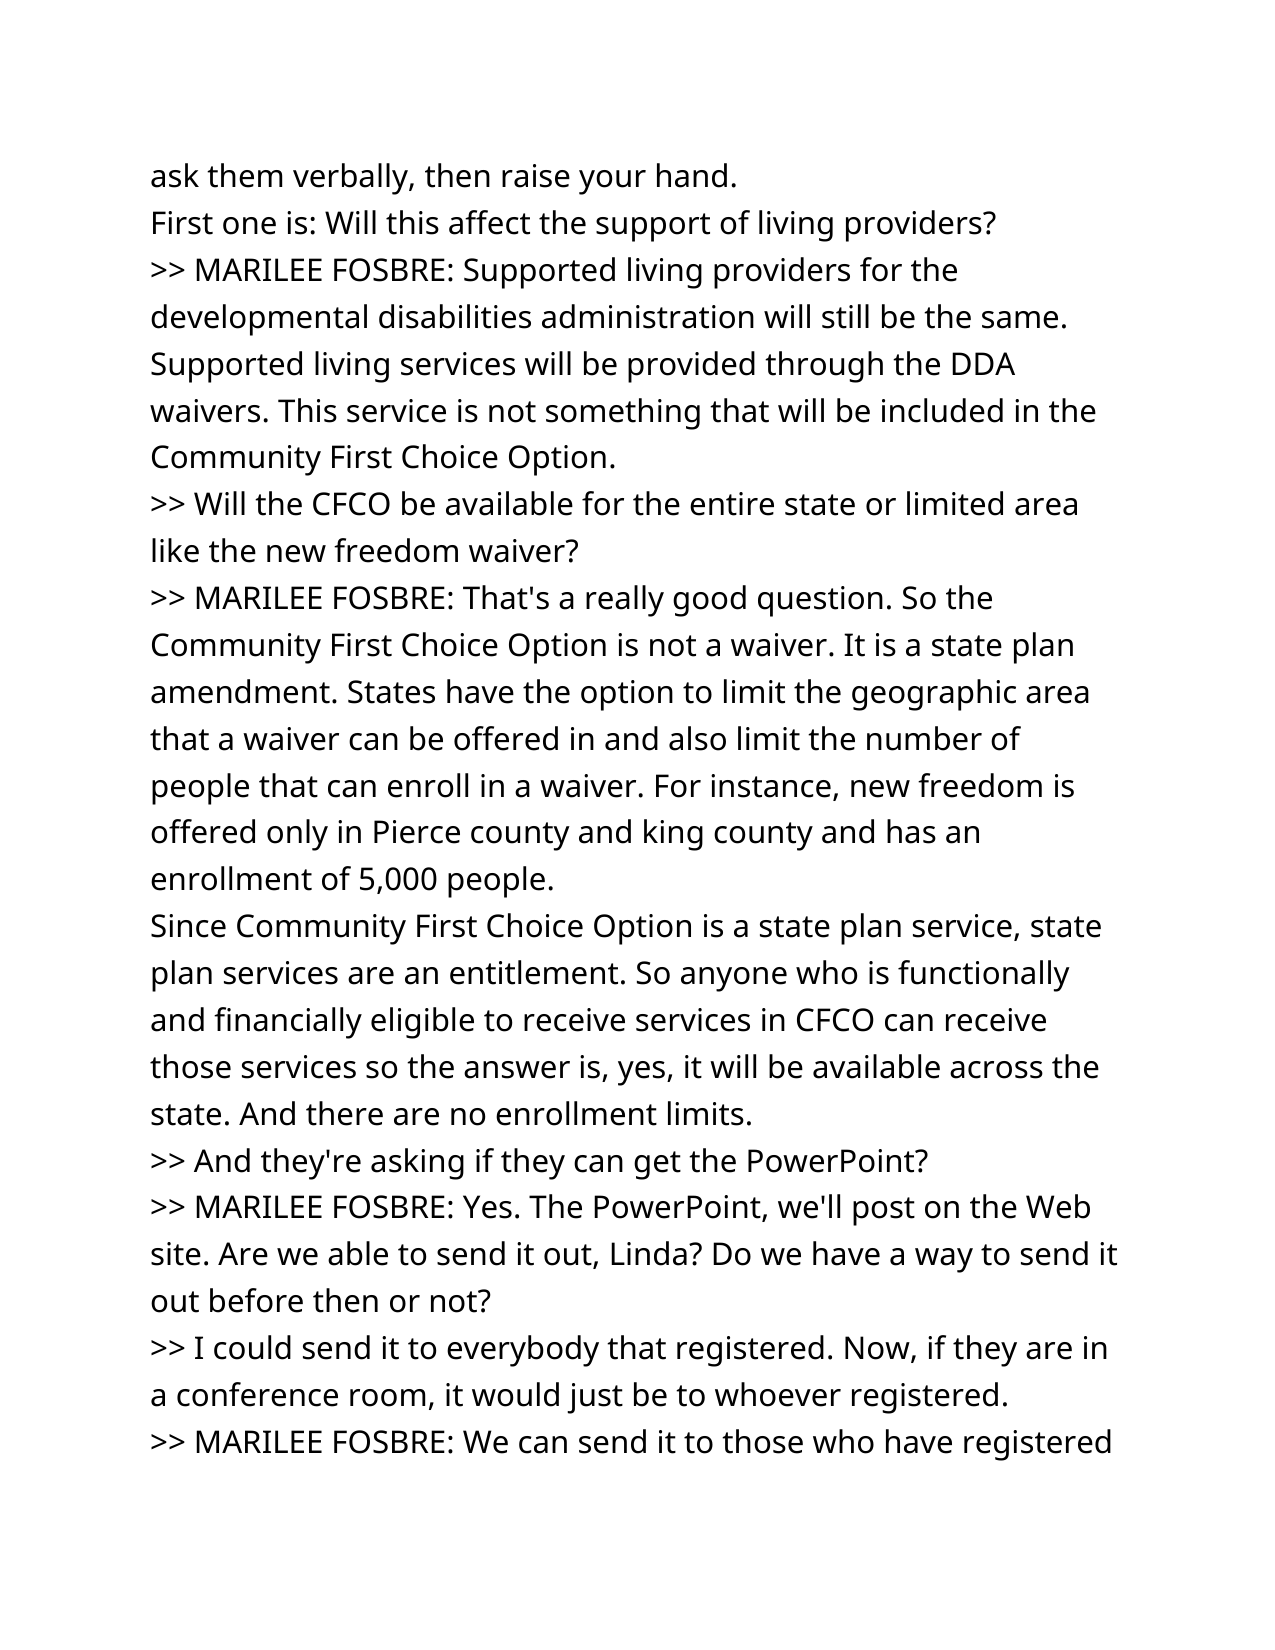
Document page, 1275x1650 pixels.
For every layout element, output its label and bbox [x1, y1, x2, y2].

text [150, 150, 1125, 1462]
